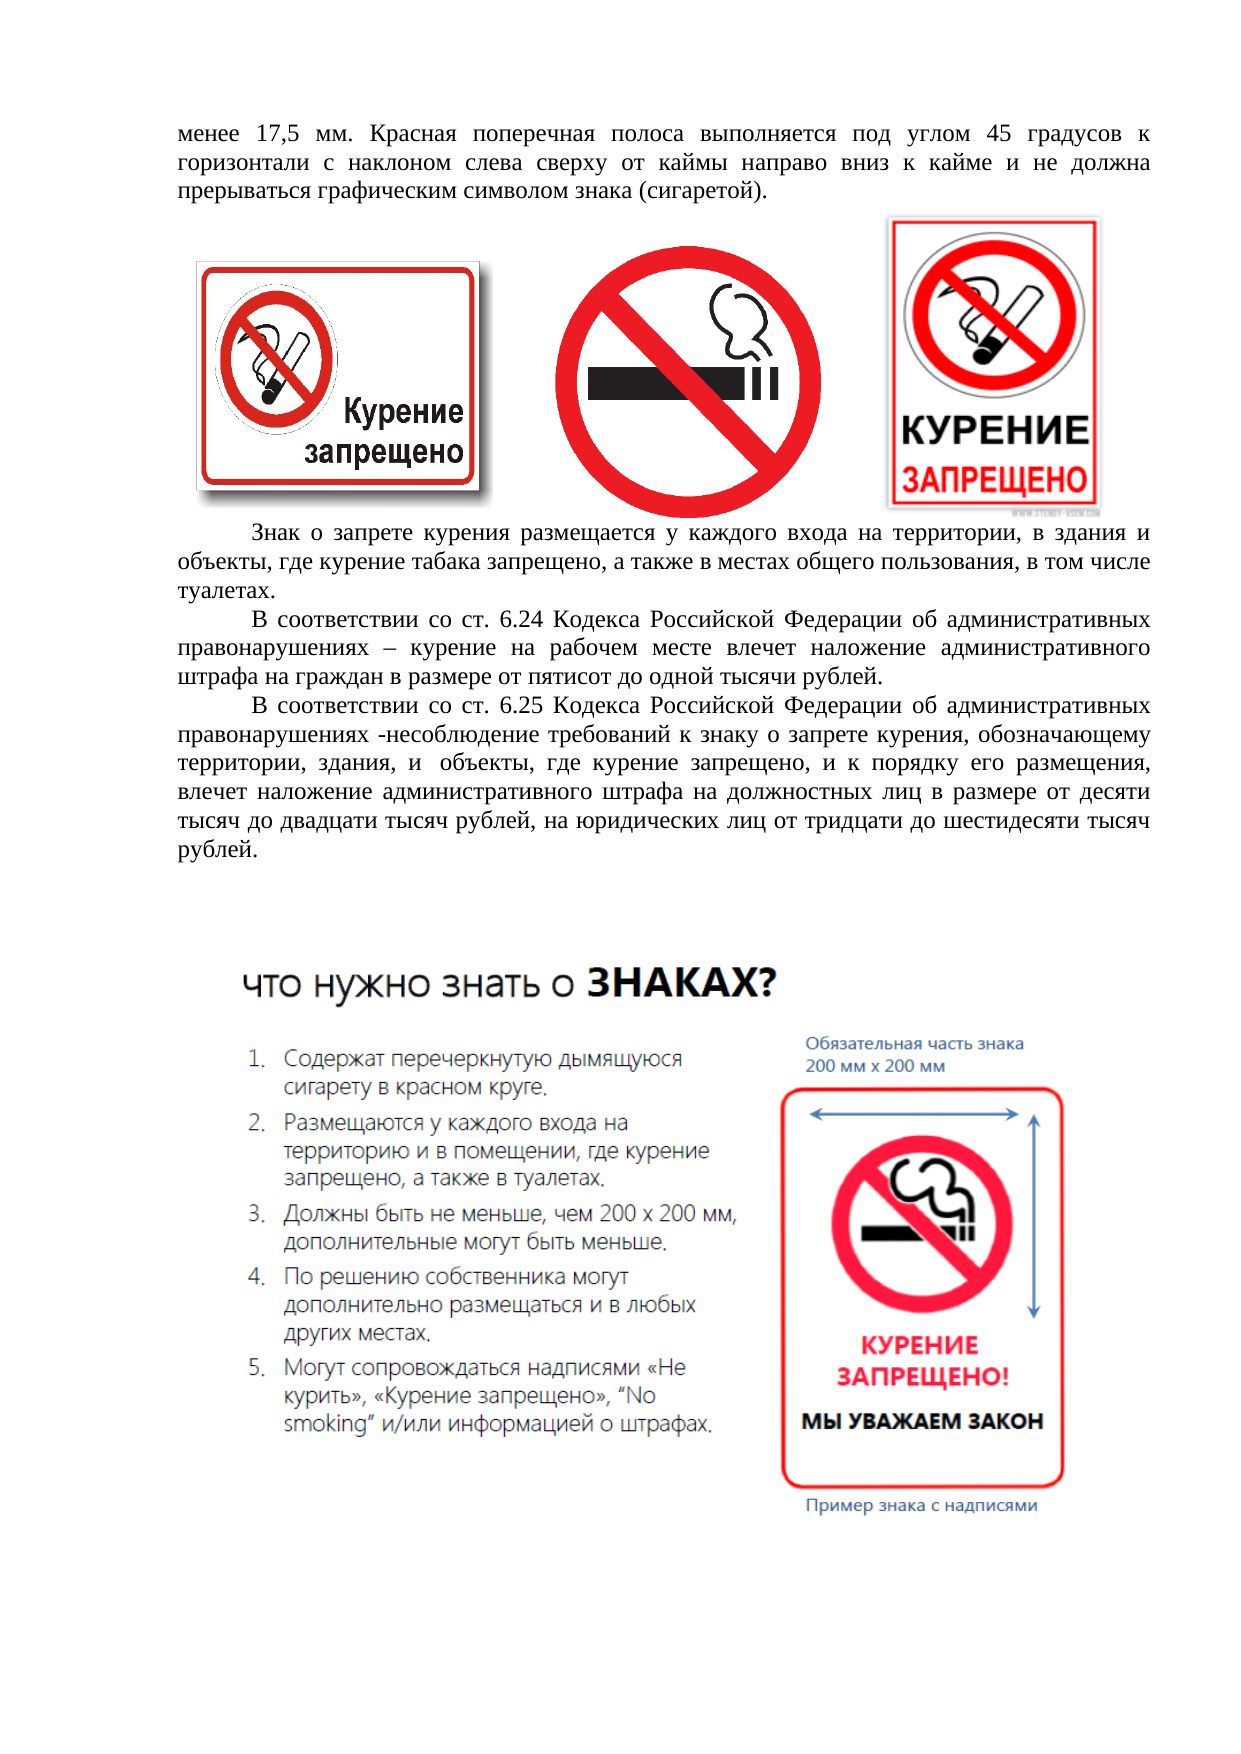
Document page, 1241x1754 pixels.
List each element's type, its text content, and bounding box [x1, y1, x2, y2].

picture [182, 234, 494, 518]
text Знак о запрете курения размещается у каждого входа на территории, в здания и объекты, где курение табака запрещено, а также в местах общего пользования, в том числе туалетах. [177, 517, 1152, 604]
picture [877, 204, 1112, 518]
picture [555, 246, 821, 518]
text В соответствии со ст. 6.24 Кодекса Российской Федерации об административных правонарушениях – курение на рабочем месте влечет наложение административного штрафа на граждан в размере от пятисот до одной тысячи рублей. [177, 604, 1152, 690]
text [177, 118, 1152, 204]
text В соответствии со ст. 6.25 Кодекса Российской Федерации об административных правонарушениях -несоблюдение требований к знаку о запрете курения, обозначающему территории, здания, и объекты, где курение запрещено, и к порядку его размещения, влечет наложение административного штрафа на должностных лиц в размере от десяти тысяч до двадцати тысяч рублей, на юридических лиц от тридцати до шестидесяти тысяч рублей. [177, 690, 1152, 862]
picture [192, 891, 1137, 1583]
